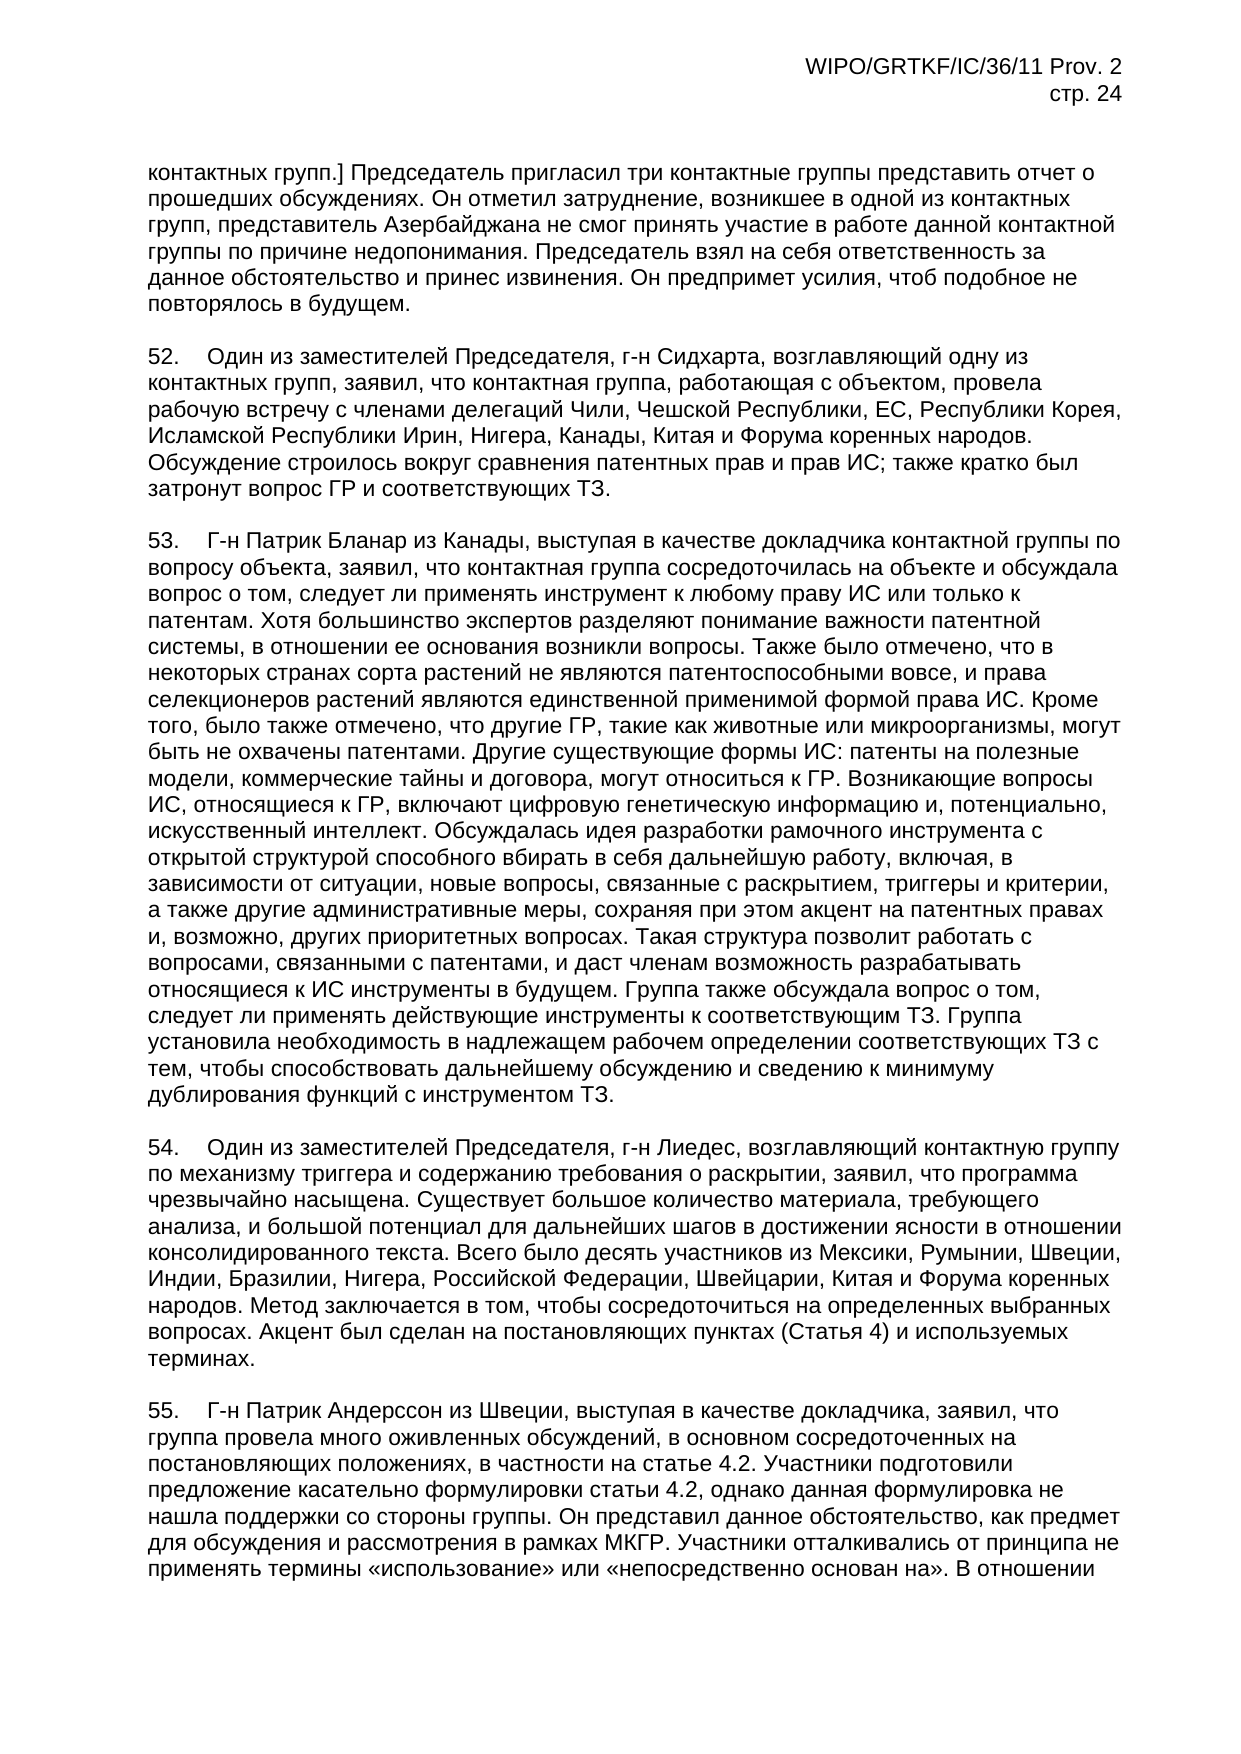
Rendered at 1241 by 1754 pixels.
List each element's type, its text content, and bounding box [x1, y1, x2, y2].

list Один из заместителей Председателя, г-н Сидхарта, возглавляющий одну из контактных групп, заявил, что контактная группа, работающая с объектом, провела рабочую встречу с членами делегаций Чили, Чешской Республики, ЕС, Республики Корея, Исламской Республики Ирин, Нигера, Канады, Китая и Форума коренных народов. Обсуждение строилось вокруг сравнения патентных прав и прав ИС; также кратко был затронут вопрос ГР и соответствующих ТЗ. [148, 343, 1122, 501]
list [148, 158, 1122, 317]
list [148, 1397, 1122, 1582]
list Один из заместителей Председателя, г-н Лиедес, возглавляющий контактную группу по механизму триггера и содержанию требования о раскрытии, заявил, что программа чрезвычайно насыщена. Существует большое количество материала, требующего анализа, и большой потенциал для дальнейших шагов в достижении ясности в отношении консолидированного текста. Всего было десять участников из Мексики, Румынии, Швеции, Индии, Бразилии, Нигера, Российской Федерации, Швейцарии, Китая и Форума коренных народов. Метод заключается в том, чтобы сосредоточиться на определенных выбранных вопросах. Акцент был сделан на постановляющих пунктах (Статья 4) и используемых терминах. [148, 1134, 1122, 1371]
list Г-н Патрик Бланар из Канады, выступая в качестве докладчика контактной группы по вопросу объекта, заявил, что контактная группа сосредоточилась на объекте и обсуждала вопрос о том, следует ли применять инструмент к любому праву ИС или только к патентам. Хотя большинство экспертов разделяют понимание важности патентной системы, в отношении ее основания возникли вопросы. Также было отмечено, что в некоторых странах сорта растений не являются патентоспособными вовсе, и права селекционеров растений являются единственной применимой формой права ИС. Кроме того, было также отмечено, что другие ГР, такие как животные или микроорганизмы, могут быть не охвачены патентами. Другие существующие формы ИС: патенты на полезные модели, коммерческие тайны и договора, могут относиться к ГР. Возникающие вопросы ИС, относящиеся к ГР, включают цифровую генетическую информацию и, потенциально, искусственный интеллект. Обсуждалась идея разработки рамочного инструмента с открытой структурой способного вбирать в себя дальнейшую работу, включая, в зависимости от ситуации, новые вопросы, связанные с раскрытием, триггеры и критерии, а также другие административные меры, сохраняя при этом акцент на патентных правах и, возможно, других приоритетных вопросах. Такая структура позволит работать с вопросами, связанными с патентами, и даст членам возможность разрабатывать относящиеся к ИС инструменты в будущем. Группа также обсуждала вопрос о том, следует ли применять действующие инструменты к соответствующим ТЗ. Группа установила необходимость в надлежащем рабочем определении соответствующих ТЗ с тем, чтобы способствовать дальнейшему обсуждению и сведению к минимуму дублирования функций с инструментом ТЗ. [148, 527, 1122, 1107]
